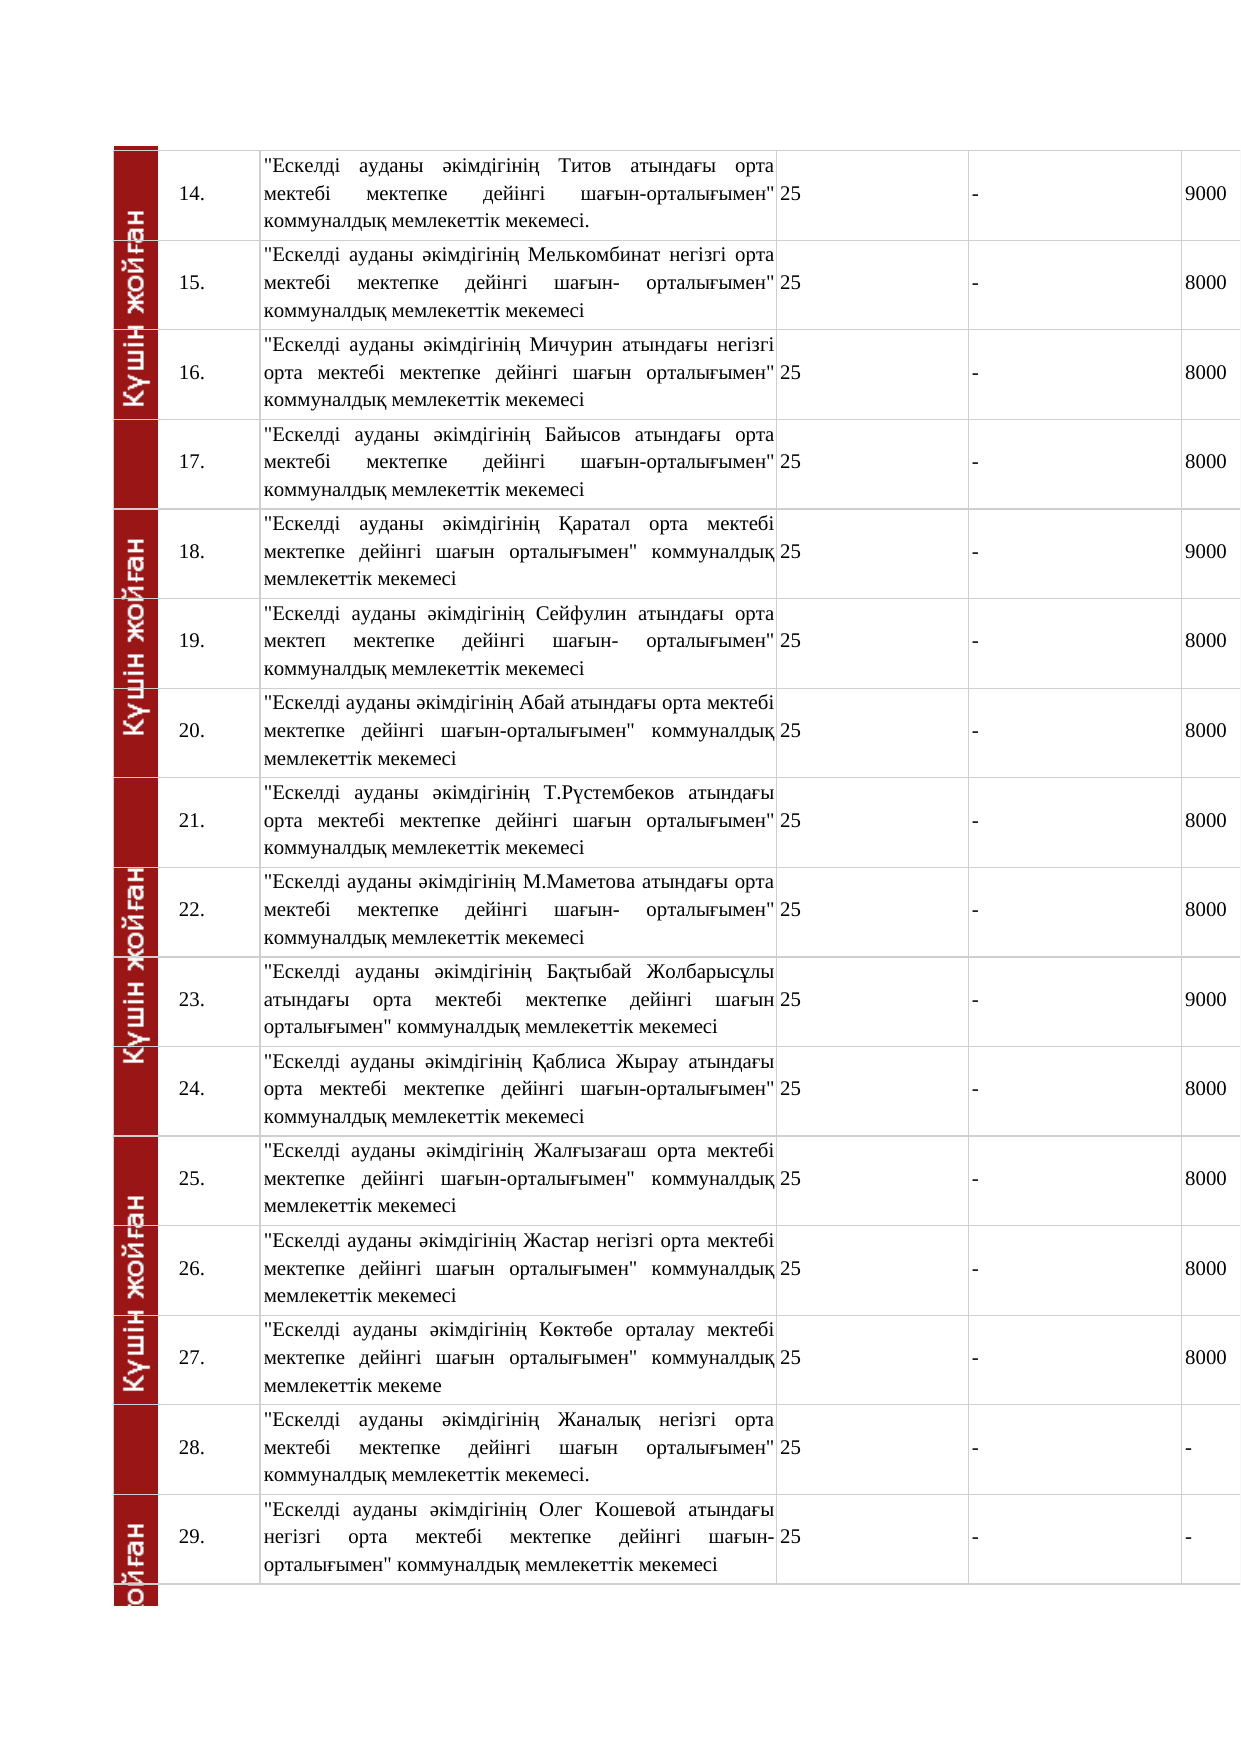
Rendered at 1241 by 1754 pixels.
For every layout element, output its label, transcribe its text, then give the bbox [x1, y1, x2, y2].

table_cell - [969, 330, 1181, 419]
table_cell - [969, 1316, 1181, 1404]
table_cell "Ескелді ауданы әкімдігінің Титов атындағы орта мектебі мектепке дейінгі шағын-орталығымен" коммуналдық мемлекеттік мекемесі. [261, 151, 776, 239]
table_cell "Ескелді ауданы әкімдігінің Байысов атындағы орта мектебі мектепке дейінгі шағын-орталығымен" коммуналдық мемлекеттік мекемесі [261, 420, 776, 508]
table_cell 25 [777, 420, 968, 508]
table_cell 8000 [1182, 868, 1240, 956]
table_cell 9000 [1182, 958, 1240, 1046]
table_cell - [969, 689, 1181, 777]
table_cell 26. [114, 1226, 259, 1314]
table_cell - [969, 510, 1181, 598]
table_cell 9000 [1182, 151, 1240, 239]
table_cell "Ескелді ауданы әкімдігінің Жастар негізгі орта мектебі мектепке дейінгі шағын орталығымен" коммуналдық мемлекеттік мекемесі [261, 1226, 776, 1314]
table_cell "Ескелді ауданы әкімдігінің Көктөбе орталау мектебі мектепке дейінгі шағын орталығымен" коммуналдық мемлекеттік мекеме [261, 1316, 776, 1404]
table_cell "Ескелді ауданы әкімдігінің Т.Рүстембеков атындағы орта мектебі мектепке дейінгі шағын орталығымен" коммуналдық мемлекеттік мекемесі [261, 778, 776, 867]
table_cell 25 [777, 1495, 968, 1583]
table_cell - [969, 1137, 1181, 1225]
table_cell - [969, 1495, 1181, 1583]
table_cell 25 [777, 510, 968, 598]
table_cell 25. [114, 1137, 259, 1225]
table_cell 25 [777, 330, 968, 419]
table_cell 8000 [1182, 1226, 1240, 1314]
table_cell "Ескелді ауданы әкімдігінің Абай атындағы орта мектебі мектепке дейінгі шағын-орталығымен" коммуналдық мемлекеттік мекемесі [261, 689, 776, 777]
table_cell "Ескелді ауданы әкімдігінің М.Маметова атындағы орта мектебі мектепке дейінгі шағын- орталығымен" коммуналдық мемлекеттік мекемесі [261, 868, 776, 956]
table_cell 9000 [1182, 510, 1240, 598]
table_cell 25 [777, 958, 968, 1046]
table_cell 25 [777, 778, 968, 867]
table_cell - [969, 1226, 1181, 1314]
table_cell 24. [114, 1047, 259, 1135]
table_cell 15. [114, 241, 259, 329]
table_cell 25 [777, 151, 968, 239]
table_cell 8000 [1182, 420, 1240, 508]
table_cell - [969, 778, 1181, 867]
table_cell 17. [114, 420, 259, 508]
table_cell "Ескелді ауданы әкімдігінің Олег Кошевой атындағы негізгі орта мектебі мектепке дейінгі шағын-орталығымен" коммуналдық мемлекеттік мекемесі [261, 1495, 776, 1583]
table_cell 25 [777, 868, 968, 956]
table_cell 27. [114, 1316, 259, 1404]
table_cell - [1182, 1495, 1240, 1583]
table_cell - [969, 151, 1181, 239]
table_cell "Ескелді ауданы әкімдігінің Жаналық негізгі орта мектебі мектепке дейінгі шағын орталығымен" коммуналдық мемлекеттік мекемесі. [261, 1405, 776, 1494]
table_cell "Ескелді ауданы әкімдігінің Жалғызағаш орта мектебі мектепке дейінгі шағын-орталығымен" коммуналдық мемлекеттік мекемесі [261, 1137, 776, 1225]
picture [114, 1585, 158, 1606]
table_cell - [969, 868, 1181, 956]
table_cell 8000 [1182, 330, 1240, 419]
table_cell 22. [114, 868, 259, 956]
table_cell 8000 [1182, 1047, 1240, 1135]
table_cell - [969, 420, 1181, 508]
table_cell 25 [777, 1047, 968, 1135]
table_cell 25 [777, 1405, 968, 1494]
table_cell 25 [777, 1316, 968, 1404]
table_cell 25 [777, 1226, 968, 1314]
table_cell 21. [114, 778, 259, 867]
table_cell 25 [777, 599, 968, 687]
table_cell 25 [777, 1137, 968, 1225]
table_cell 8000 [1182, 689, 1240, 777]
table_cell "Ескелді ауданы әкімдігінің Қаратал орта мектебі мектепке дейінгі шағын орталығымен" коммуналдық мемлекеттік мекемесі [261, 510, 776, 598]
table_cell 8000 [1182, 778, 1240, 867]
table_cell "Ескелді ауданы әкімдігінің Қаблиса Жырау атындағы орта мектебі мектепке дейінгі шағын-орталығымен" коммуналдық мемлекеттік мекемесі [261, 1047, 776, 1135]
table_cell 16. [114, 330, 259, 419]
table_cell "Ескелді ауданы әкімдігінің Сейфулин атындағы орта мектеп мектепке дейінгі шағын- орталығымен" коммуналдық мемлекеттік мекемесі [261, 599, 776, 687]
table_cell 28. [114, 1405, 259, 1494]
table_cell 8000 [1182, 1137, 1240, 1225]
table_cell "Ескелді ауданы әкімдігінің Бақтыбай Жолбарысұлы атындағы орта мектебі мектепке дейінгі шағын орталығымен" коммуналдық мемлекеттік мекемесі [261, 958, 776, 1046]
table_cell 14. [114, 151, 259, 239]
table_cell "Ескелді ауданы әкімдігінің Мичурин атындағы негізгі орта мектебі мектепке дейінгі шағын орталығымен" коммуналдық мемлекеттік мекемесі [261, 330, 776, 419]
table_cell 29. [114, 1495, 259, 1583]
table_cell 20. [114, 689, 259, 777]
table_cell - [969, 1047, 1181, 1135]
table_cell 25 [777, 689, 968, 777]
table_cell 25 [777, 241, 968, 329]
table_cell 8000 [1182, 1316, 1240, 1404]
table_cell 8000 [1182, 599, 1240, 687]
table_cell 23. [114, 958, 259, 1046]
table_cell - [969, 241, 1181, 329]
table_cell - [969, 599, 1181, 687]
table_cell 19. [114, 599, 259, 687]
table_cell - [1182, 1405, 1240, 1494]
table_cell 8000 [1182, 241, 1240, 329]
table_cell - [969, 958, 1181, 1046]
table_cell "Ескелді ауданы әкімдігінің Мелькомбинат негізгі орта мектебі мектепке дейінгі шағын- орталығымен" коммуналдық мемлекеттік мекемесі [261, 241, 776, 329]
picture [114, 146, 158, 150]
table_cell - [969, 1405, 1181, 1494]
table_cell 18. [114, 510, 259, 598]
